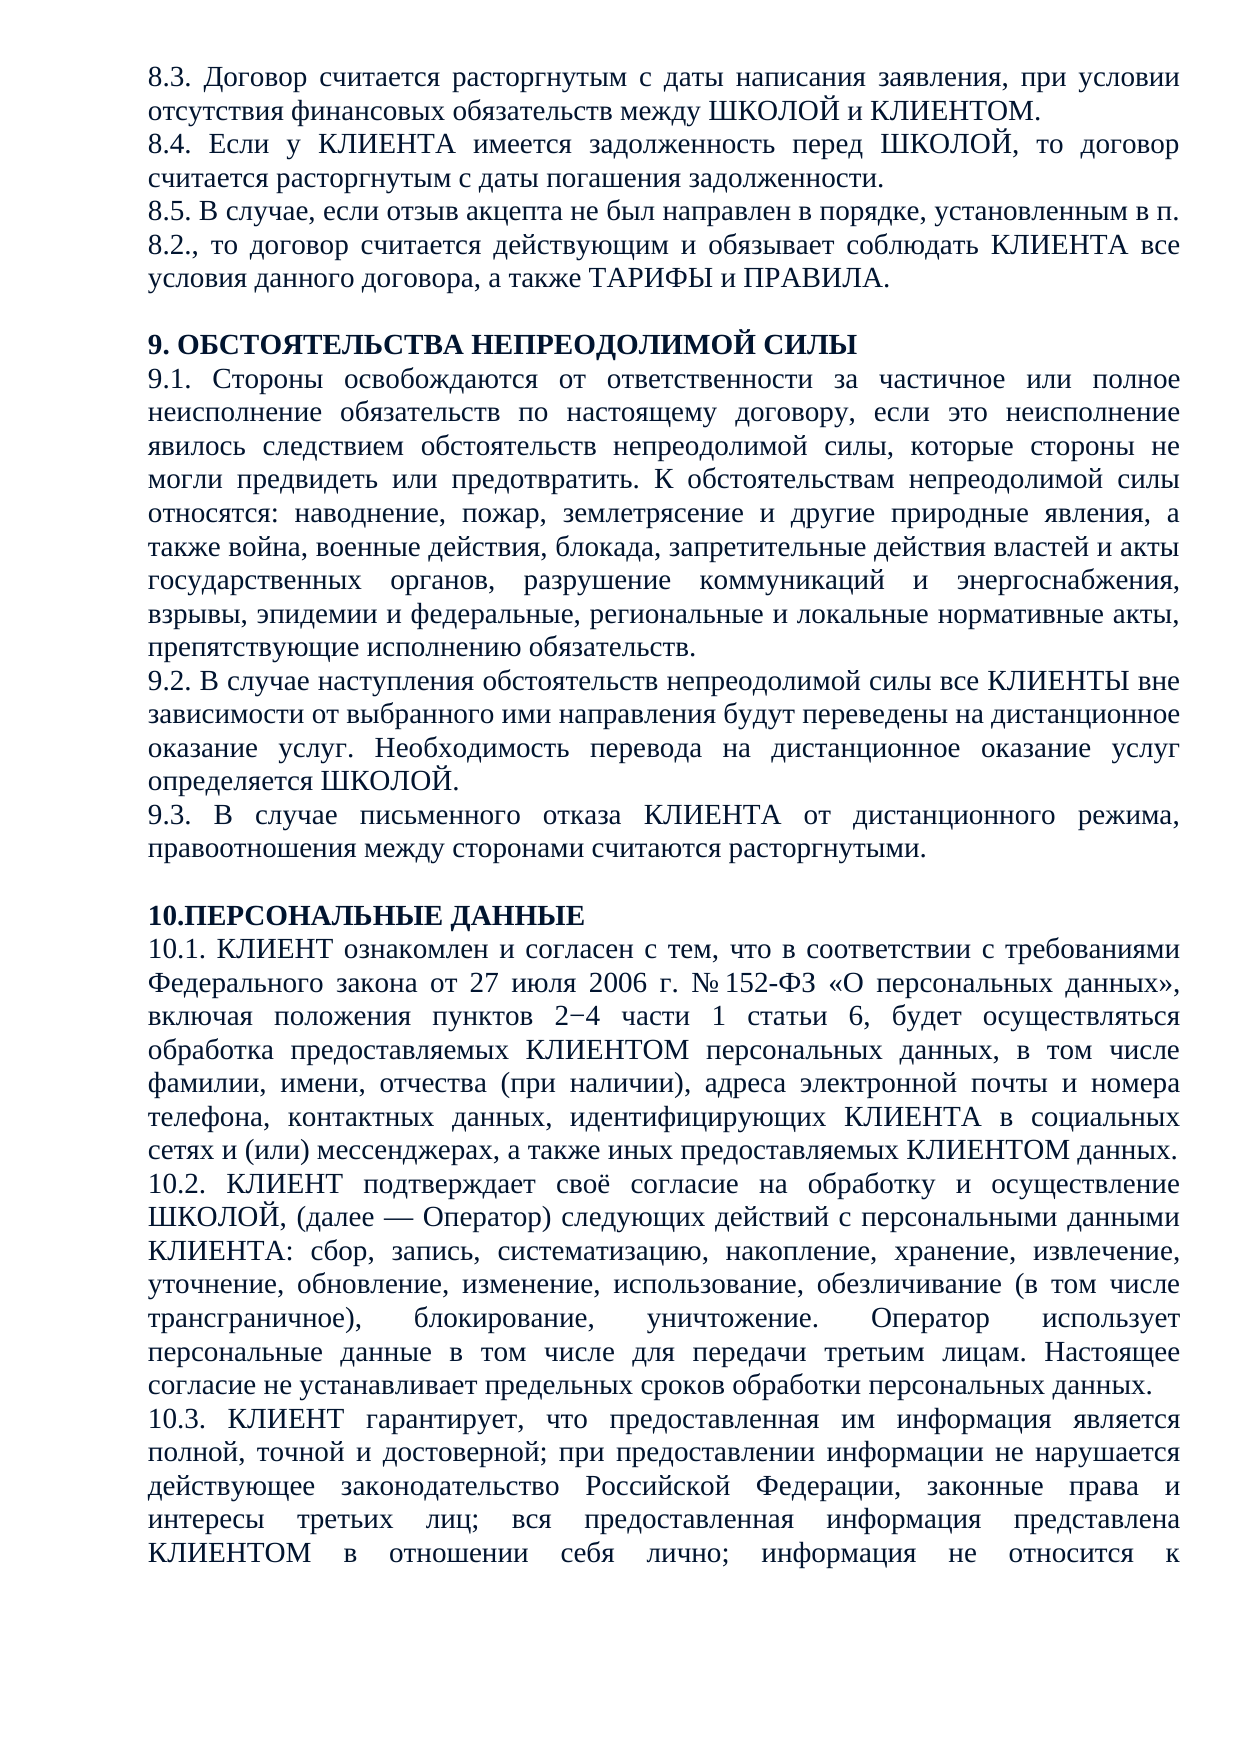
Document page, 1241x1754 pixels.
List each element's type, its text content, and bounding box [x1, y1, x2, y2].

text 9. ОБСТОЯТЕЛЬСТВА НЕПРЕОДОЛИМОЙ СИЛЫ [148, 327, 1181, 361]
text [148, 1401, 1181, 1568]
text 9.2. В случае наступления обстоятельств непреодолимой силы все КЛИЕНТЫ вне зависимости от выбранного ими направления будут переведены на дистанционное оказание услуг. Необходимость перевода на дистанционное оказание услуг определяется ШКОЛОЙ. [148, 663, 1181, 797]
text 10.ПЕРСОНАЛЬНЫЕ ДАННЫЕ [148, 898, 1181, 931]
text 9.3. В случае письменного отказа КЛИЕНТА от дистанционного режима, правоотношения между сторонами считаются расторгнутыми. [148, 797, 1181, 864]
text 9.1. Стороны освобождаются от ответственности за частичное или полное неисполнение обязательств по настоящему договору, если это неисполнение явилось следствием обстоятельств непреодолимой силы, которые стороны не могли предвидеть или предотвратить. К обстоятельствам непреодолимой силы относятся: наводнение, пожар, землетрясение и другие природные явления, а также война, военные действия, блокада, запретительные действия властей и акты государственных органов, разрушение коммуникаций и энергоснабжения, взрывы, эпидемии и федеральные, региональные и локальные нормативные акты, препятствующие исполнению обязательств. [148, 361, 1181, 663]
text 10.2. КЛИЕНТ подтверждает своё согласие на обработку и осуществление ШКОЛОЙ, (далее — Оператор) следующих действий с персональными данными КЛИЕНТА: сбор, запись, систематизацию, накопление, хранение, извлечение, уточнение, обновление, изменение, использование, обезличивание (в том числе трансграничное), блокирование, уничтожение. Оператор использует персональные данные в том числе для передачи третьим лицам. Настоящее согласие не устанавливает предельных сроков обработки персональных данных. [148, 1166, 1181, 1401]
text 10.1. КЛИЕНТ ознакомлен и согласен с тем, что в соответствии с требованиями Федерального закона от 27 июля 2006 г. № 152-ФЗ «О персональных данных», включая положения пунктов 2−4 части 1 статьи 6, будет осуществляться обработка предоставляемых КЛИЕНТОМ персональных данных, в том числе фамилии, имени, отчества (при наличии), адреса электронной почты и номера телефона, контактных данных, идентифицирующих КЛИЕНТА в социальных сетях и (или) мессенджерах, а также иных предоставляемых КЛИЕНТОМ данных. [148, 931, 1181, 1166]
text 8.4. Если у КЛИЕНТА имеется задолженность перед ШКОЛОЙ, то договор считается расторгнутым с даты погашения задолженности. [148, 126, 1181, 193]
text 8.3. Договор считается расторгнутым с даты написания заявления, при условии отсутствия финансовых обязательств между ШКОЛОЙ и КЛИЕНТОМ. [148, 59, 1181, 126]
text 8.5. В случае, если отзыв акцепта не был направлен в порядке, установленным в п. 8.2., то договор считается действующим и обязывает соблюдать КЛИЕНТА все условия данного договора, а также ТАРИФЫ и ПРАВИЛА. [148, 193, 1181, 294]
